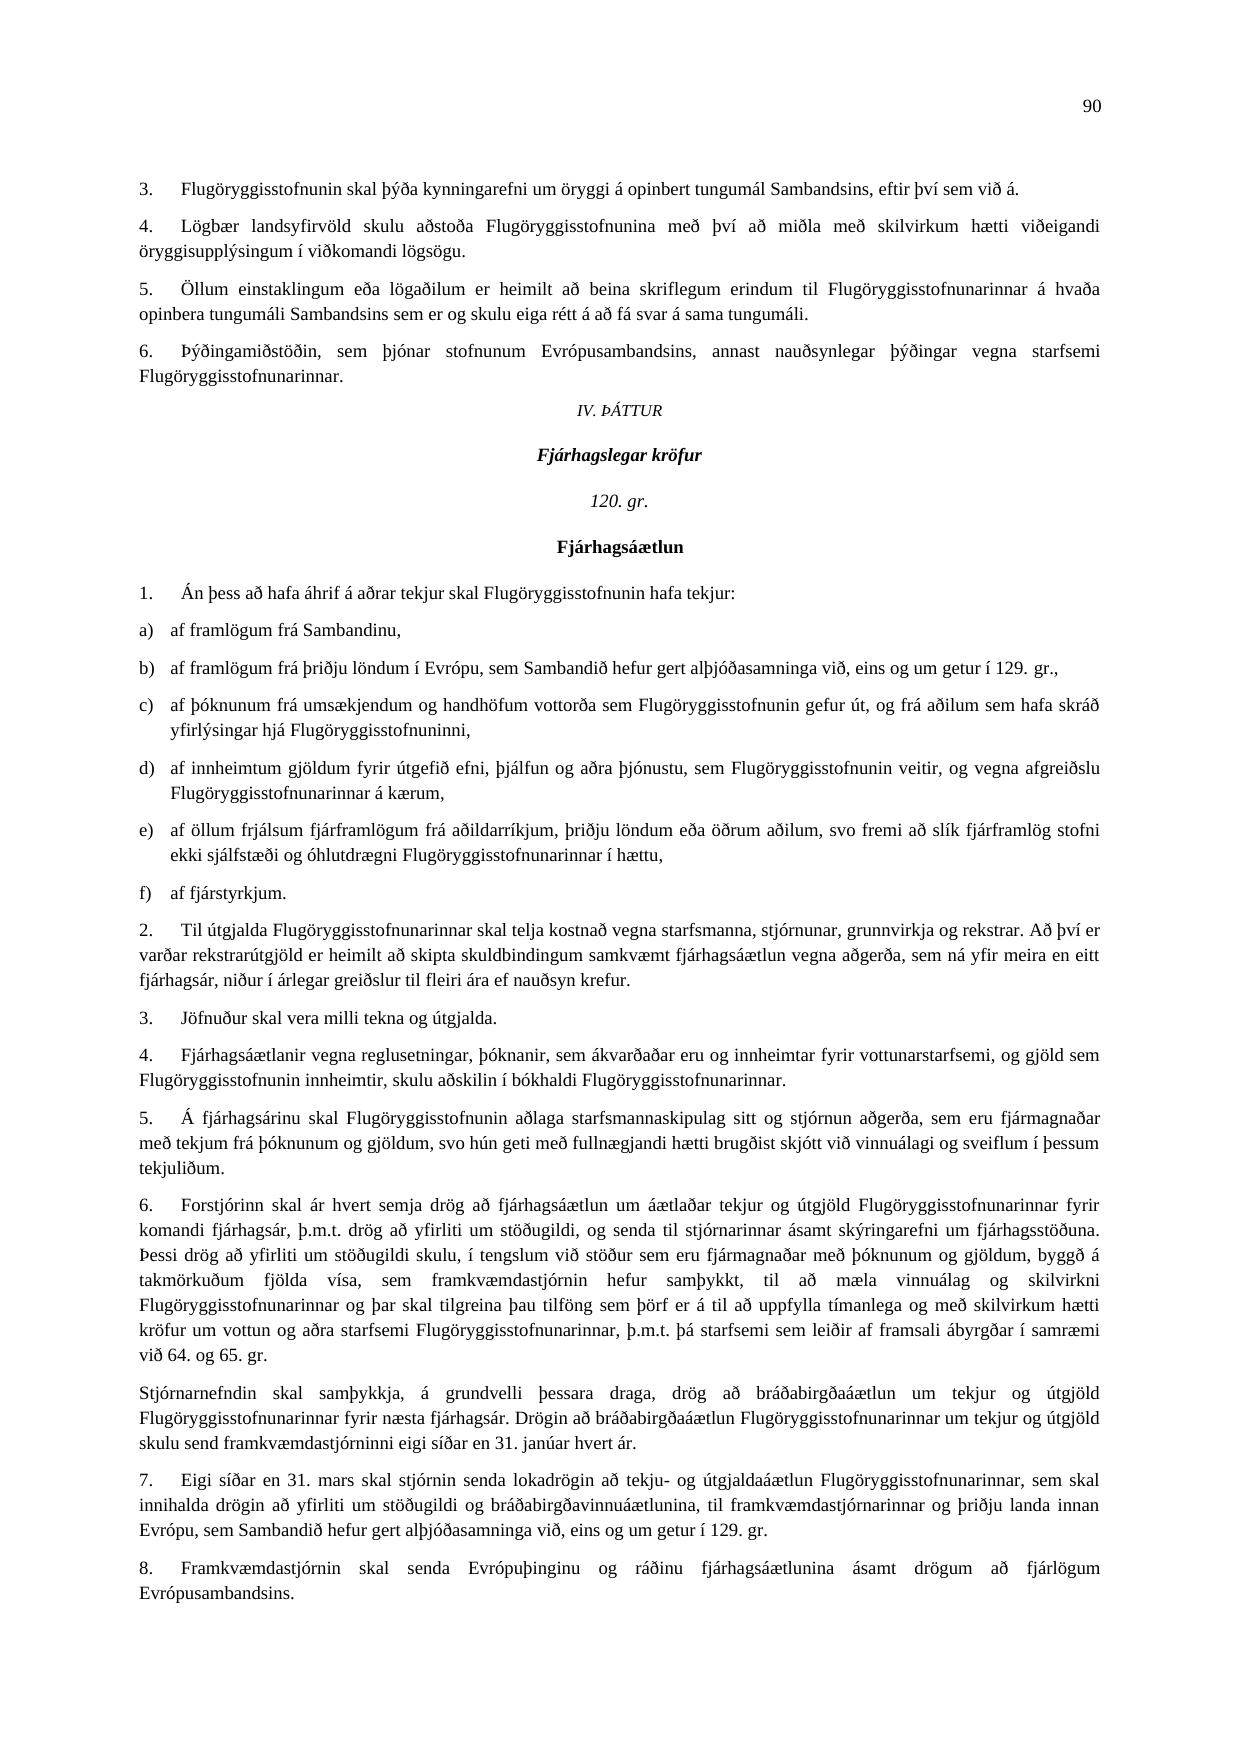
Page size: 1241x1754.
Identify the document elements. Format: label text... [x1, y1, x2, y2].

text 4. Fjárhagsáætlanir vegna reglusetningar, þóknanir, sem ákvarðaðar eru og innheimtar fyrir vottunarstarfsemi, og gjöld sem Flugöryggisstofnunin innheimtir, skulu aðskilin í bókhaldi Flugöryggisstofnunarinnar. [139, 1042, 1101, 1092]
text f) af fjárstyrkjum. [139, 879, 1101, 904]
text 6. Þýðingamiðstöðin, sem þjónar stofnunum Evrópusambandsins, annast nauðsynlegar þýðingar vegna starfsemi Flugöryggisstofnunarinnar. [139, 337, 1101, 387]
text 2. Til útgjalda Flugöryggisstofnunarinnar skal telja kostnað vegna starfsmanna, stjórnunar, grunnvirkja og rekstrar. Að því er varðar rekstrarútgjöld er heimilt að skipta skuldbindingum samkvæmt fjárhagsáætlun vegna aðgerða, sem ná yfir meira en eitt fjárhagsár, niður í árlegar greiðslur til fleiri ára ef nauðsyn krefur. [139, 917, 1101, 992]
text Fjárhagsáætlun [139, 533, 1101, 558]
text a) af framlögum frá Sambandinu, [139, 617, 1101, 642]
text Fjárhagslegar kröfur [139, 442, 1101, 467]
text 3. Flugöryggisstofnunin skal þýða kynningarefni um öryggi á opinbert tungumál Sambandsins, eftir því sem við á. [139, 175, 1101, 200]
text 5. Öllum einstaklingum eða lögaðilum er heimilt að beina skriflegum erindum til Flugöryggisstofnunarinnar á hvaða opinbera tungumáli Sambandsins sem er og skulu eiga rétt á að fá svar á sama tungumáli. [139, 275, 1101, 325]
text 3. Jöfnuður skal vera milli tekna og útgjalda. [139, 1004, 1101, 1029]
text 7. Eigi síðar en 31. mars skal stjórnin senda lokadrögin að tekju- og útgjaldaáætlun Flugöryggisstofnunarinnar, sem skal innihalda drögin að yfirliti um stöðugildi og bráðabirgðavinnuáætlunina, til framkvæmdastjórnarinnar og þriðju landa innan Evrópu, sem Sambandið hefur gert alþjóðasamninga við, eins og um getur í 129. gr. [139, 1467, 1101, 1542]
text 120. gr. [139, 487, 1101, 512]
text 4. Lögbær landsyfirvöld skulu aðstoða Flugöryggisstofnunina með því að miðla með skilvirkum hætti viðeigandi öryggisupplýsingum í viðkomandi lögsögu. [139, 212, 1101, 262]
text b) af framlögum frá þriðju löndum í Evrópu, sem Sambandið hefur gert alþjóðasamninga við, eins og um getur í 129. gr., [139, 654, 1101, 679]
text Stjórnarnefndin skal samþykkja, á grundvelli þessara draga, drög að bráðabirgðaáætlun um tekjur og útgjöld Flugöryggisstofnunarinnar fyrir næsta fjárhagsár. Drögin að bráðabirgðaáætlun Flugöryggisstofnunarinnar um tekjur og útgjöld skulu send framkvæmdastjórninni eigi síðar en 31. janúar hvert ár. [139, 1379, 1101, 1454]
text 5. Á fjárhagsárinu skal Flugöryggisstofnunin aðlaga starfsmannaskipulag sitt og stjórnun aðgerða, sem eru fjármagnaðar með tekjum frá þóknunum og gjöldum, svo hún geti með fullnægjandi hætti brugðist skjótt við vinnuálagi og sveiflum í þessum tekjuliðum. [139, 1104, 1101, 1179]
text e) af öllum frjálsum fjárframlögum frá aðildarríkjum, þriðju löndum eða öðrum aðilum, svo fremi að slík fjárframlög stofni ekki sjálfstæði og óhlutdrægni Flugöryggisstofnunarinnar í hættu, [139, 817, 1101, 867]
text 1. Án þess að hafa áhrif á aðrar tekjur skal Flugöryggisstofnunin hafa tekjur: [139, 579, 1101, 604]
text c) af þóknunum frá umsækjendum og handhöfum vottorða sem Flugöryggisstofnunin gefur út, og frá aðilum sem hafa skráð yfirlýsingar hjá Flugöryggisstofnuninni, [139, 692, 1101, 742]
text 6. Forstjórinn skal ár hvert semja drög að fjárhagsáætlun um áætlaðar tekjur og útgjöld Flugöryggisstofnunarinnar fyrir komandi fjárhagsár, þ.m.t. drög að yfirliti um stöðugildi, og senda til stjórnarinnar ásamt skýringarefni um fjárhagsstöðuna. Þessi drög að yfirliti um stöðugildi skulu, í tengslum við stöður sem eru fjármagnaðar með þóknunum og gjöldum, byggð á takmörkuðum fjölda vísa, sem framkvæmdastjórnin hefur samþykkt, til að mæla vinnuálag og skilvirkni Flugöryggisstofnunarinnar og þar skal tilgreina þau tilföng sem þörf er á til að uppfylla tímanlega og með skilvirkum hætti kröfur um vottun og aðra starfsemi Flugöryggisstofnunarinnar, þ.m.t. þá starfsemi sem leiðir af framsali ábyrgðar í samræmi við 64. og 65. gr. [139, 1192, 1101, 1367]
text 8. Framkvæmdastjórnin skal senda Evrópuþinginu og ráðinu fjárhagsáætlunina ásamt drögum að fjárlögum Evrópusambandsins. [139, 1554, 1101, 1604]
text d) af innheimtum gjöldum fyrir útgefið efni, þjálfun og aðra þjónustu, sem Flugöryggisstofnunin veitir, og vegna afgreiðslu Flugöryggisstofnunarinnar á kærum, [139, 754, 1101, 804]
text IV. ÞÁTTUR [139, 400, 1101, 421]
